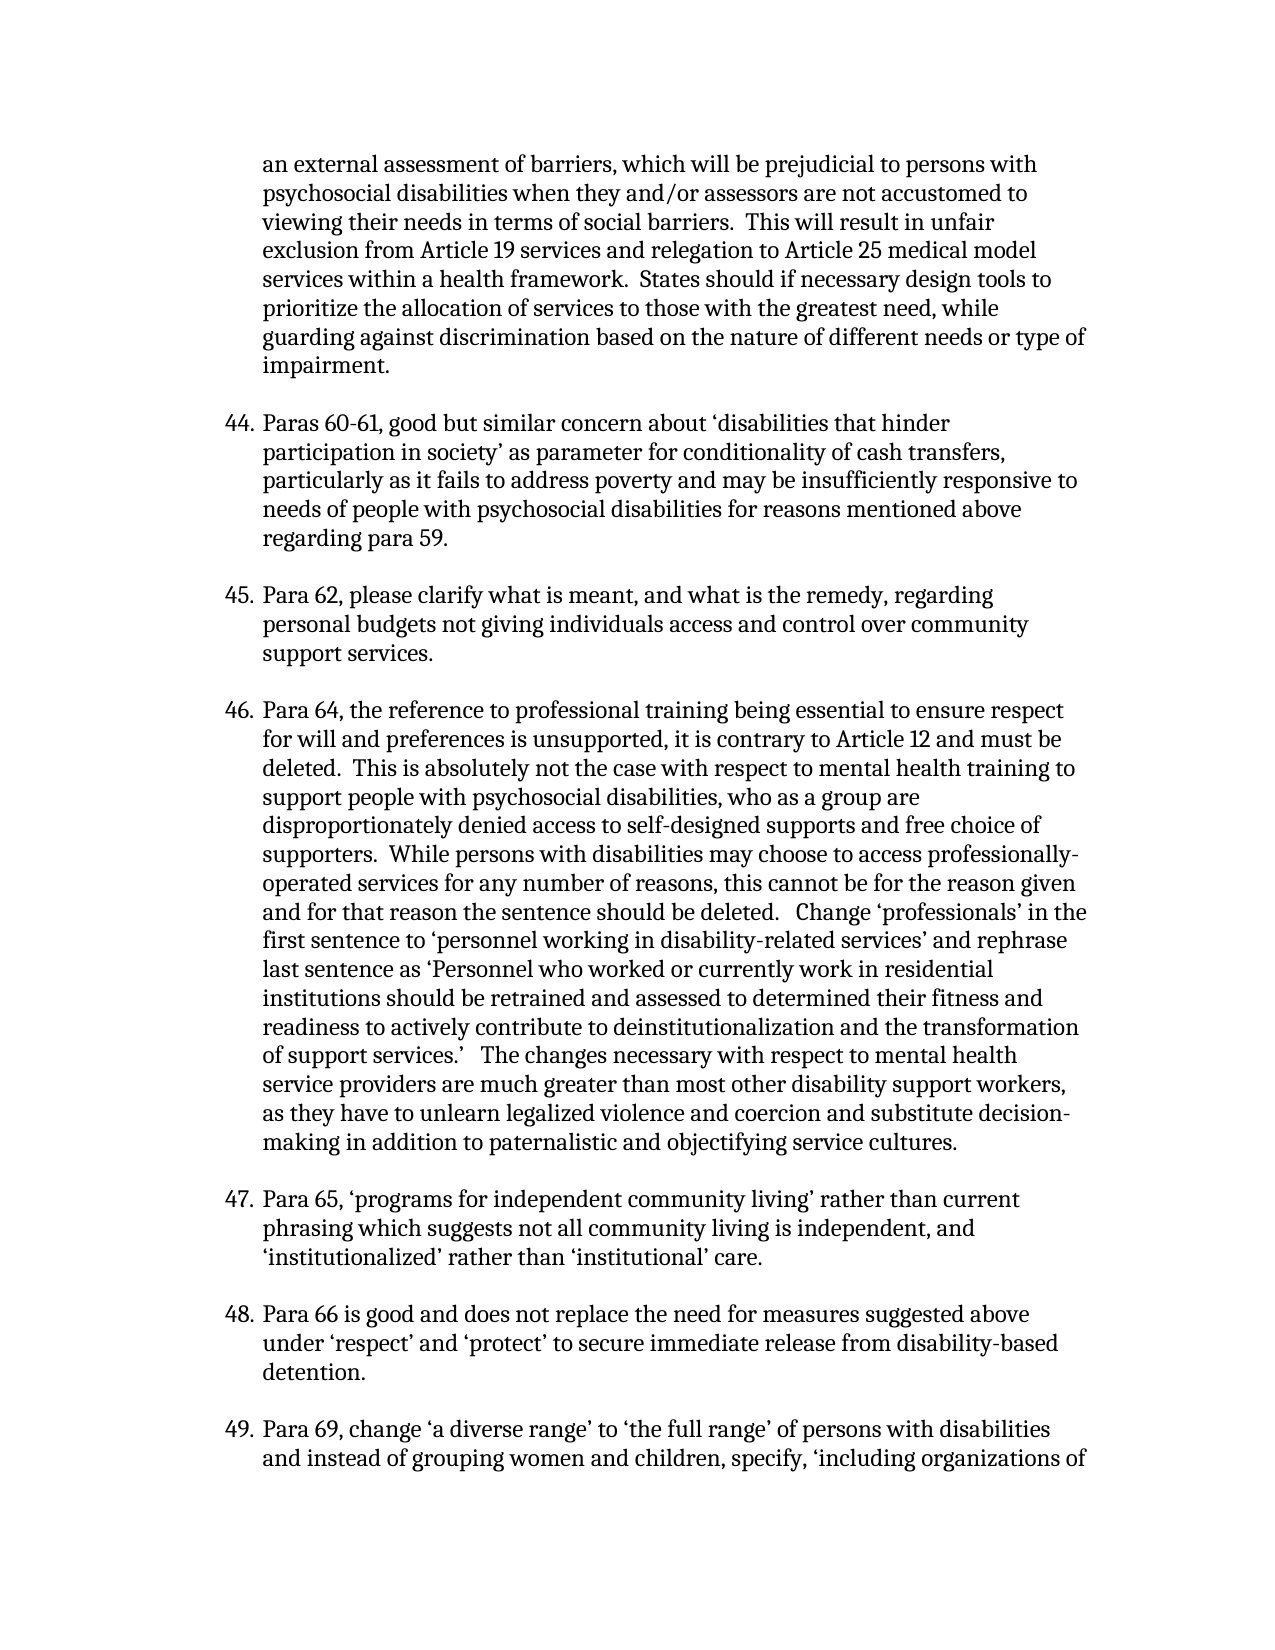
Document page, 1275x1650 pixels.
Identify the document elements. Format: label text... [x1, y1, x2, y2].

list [225, 150, 1087, 380]
list Para 62, please clarify what is meant, and what is the remedy, regarding personal budgets not giving individuals access and control over community support services. [225, 581, 1087, 667]
list Paras 60-61, good but similar concern about ‘disabilities that hinder participation in society’ as parameter for conditionality of cash transfers, particularly as it fails to address poverty and may be insufficiently responsive to needs of people with psychosocial disabilities for reasons mentioned above regarding para 59. [225, 409, 1087, 552]
list Para 64, the reference to professional training being essential to ensure respect for will and preferences is unsupported, it is contrary to Article 12 and must be deleted. This is absolutely not the case with respect to mental health training to support people with psychosocial disabilities, who as a group are disproportionately denied access to self-designed supports and free choice of supporters. While persons with disabilities may choose to access professionally-operated services for any number of reasons, this cannot be for the reason given and for that reason the sentence should be deleted. Change ‘professionals’ in the first sentence to ‘personnel working in disability-related services’ and rephrase last sentence as ‘Personnel who worked or currently work in residential institutions should be retrained and assessed to determined their fitness and readiness to actively contribute to deinstitutionalization and the transformation of support services.’ The changes necessary with respect to mental health service providers are much greater than most other disability support workers, as they have to unlearn legalized violence and coercion and substitute decision-making in addition to paternalistic and objectifying service cultures. [225, 696, 1087, 1156]
list Para 65, ‘programs for independent community living’ rather than current phrasing which suggests not all community living is independent, and ‘institutionalized’ rather than ‘institutional’ care. [225, 1185, 1087, 1271]
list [225, 1415, 1087, 1472]
list Para 66 is good and does not replace the need for measures suggested above under ‘respect’ and ‘protect’ to secure immediate release from disability-based detention. [225, 1300, 1087, 1386]
